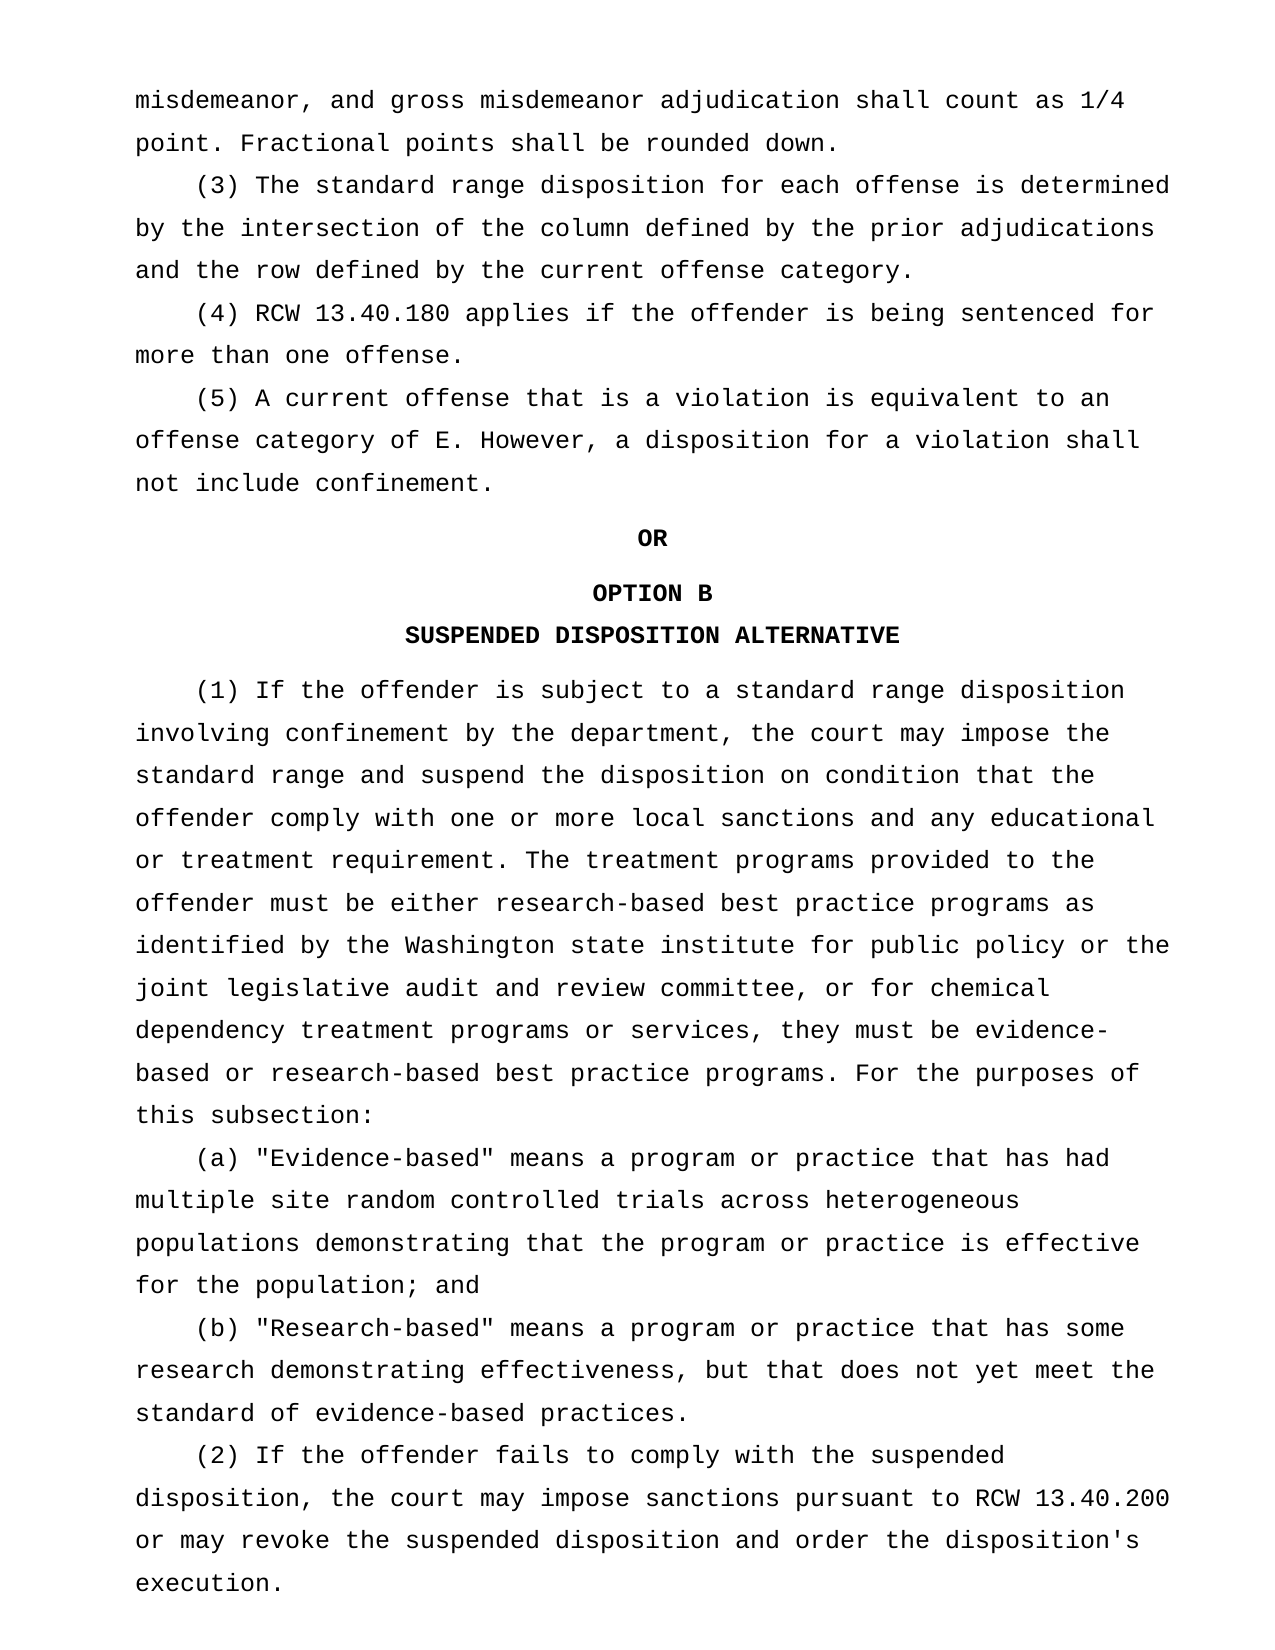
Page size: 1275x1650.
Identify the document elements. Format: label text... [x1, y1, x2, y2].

text (2) If the offender fails to comply with the suspended disposition, the court may impose sanctions pursuant to RCW 13.40.200 or may revoke the suspended disposition and order the disposition's execution. [135, 1430, 1170, 1600]
text OR [135, 512, 1170, 555]
text (5) A current offense that is a violation is equivalent to an offense category of E. However, a disposition for a violation shall not include confinement. [135, 372, 1170, 500]
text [135, 75, 1170, 160]
text SUSPENDED DISPOSITION ALTERNATIVE [135, 610, 1170, 652]
text (4) RCW 13.40.180 applies if the offender is being sentenced for more than one offense. [135, 287, 1170, 372]
text (a) "Evidence-based" means a program or practice that has had multiple site random controlled trials across heterogeneous populations demonstrating that the program or practice is effective for the population; and [135, 1132, 1170, 1302]
text (b) "Research-based" means a program or practice that has some research demonstrating effectiveness, but that does not yet meet the standard of evidence-based practices. [135, 1302, 1170, 1430]
text (3) The standard range disposition for each offense is determined by the intersection of the column defined by the prior adjudications and the row defined by the current offense category. [135, 160, 1170, 287]
text OPTION B [135, 567, 1170, 610]
text (1) If the offender is subject to a standard range disposition involving confinement by the department, the court may impose the standard range and suspend the disposition on condition that the offender comply with one or more local sanctions and any educational or treatment requirement. The treatment programs provided to the offender must be either research-based best practice programs as identified by the Washington state institute for public policy or the joint legislative audit and review committee, or for chemical dependency treatment programs or services, they must be evidence-based or research-based best practice programs. For the purposes of this subsection: [135, 665, 1170, 1132]
